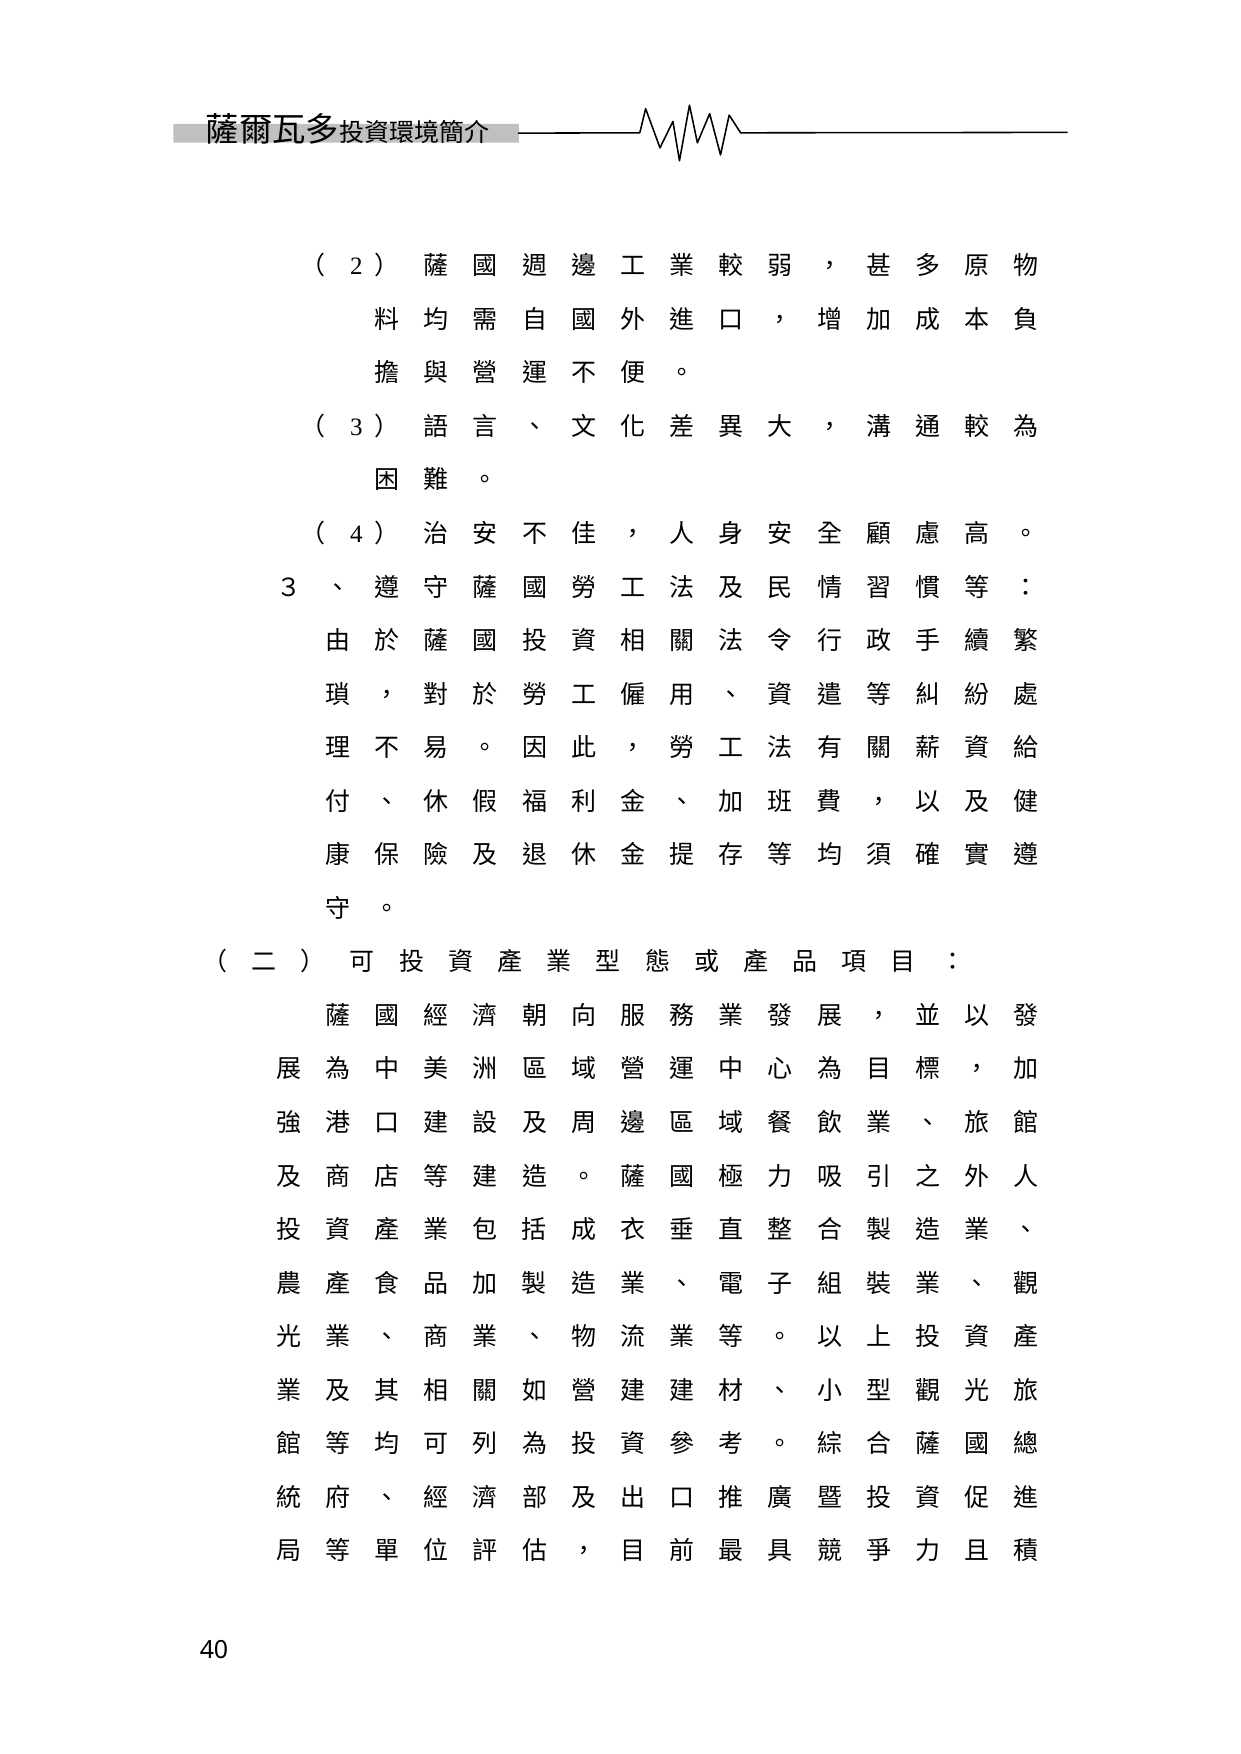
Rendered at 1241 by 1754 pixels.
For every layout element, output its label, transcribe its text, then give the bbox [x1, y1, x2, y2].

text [276, 987, 1063, 1576]
text （二）可投資產業型態或產品項目： [202, 933, 1063, 987]
text （2）薩國週邊工業較弱，甚多原物料均需自國外進口，增加成本負擔與營運不便。 [301, 237, 1063, 398]
text （4）治安不佳，人身安全顧慮高。 [301, 505, 1063, 558]
text （3）語言、文化差異大，溝通較為困難。 [301, 398, 1063, 505]
text ３、遵守薩國勞工法及民情習慣等：由於薩國投資相關法令行政手續繁瑣，對於勞工僱用、資遣等糾紛處理不易。因此，勞工法有關薪資給付、休假福利金、加班費，以及健康保險及退休金提存等均須確實遵守。 [276, 558, 1063, 933]
